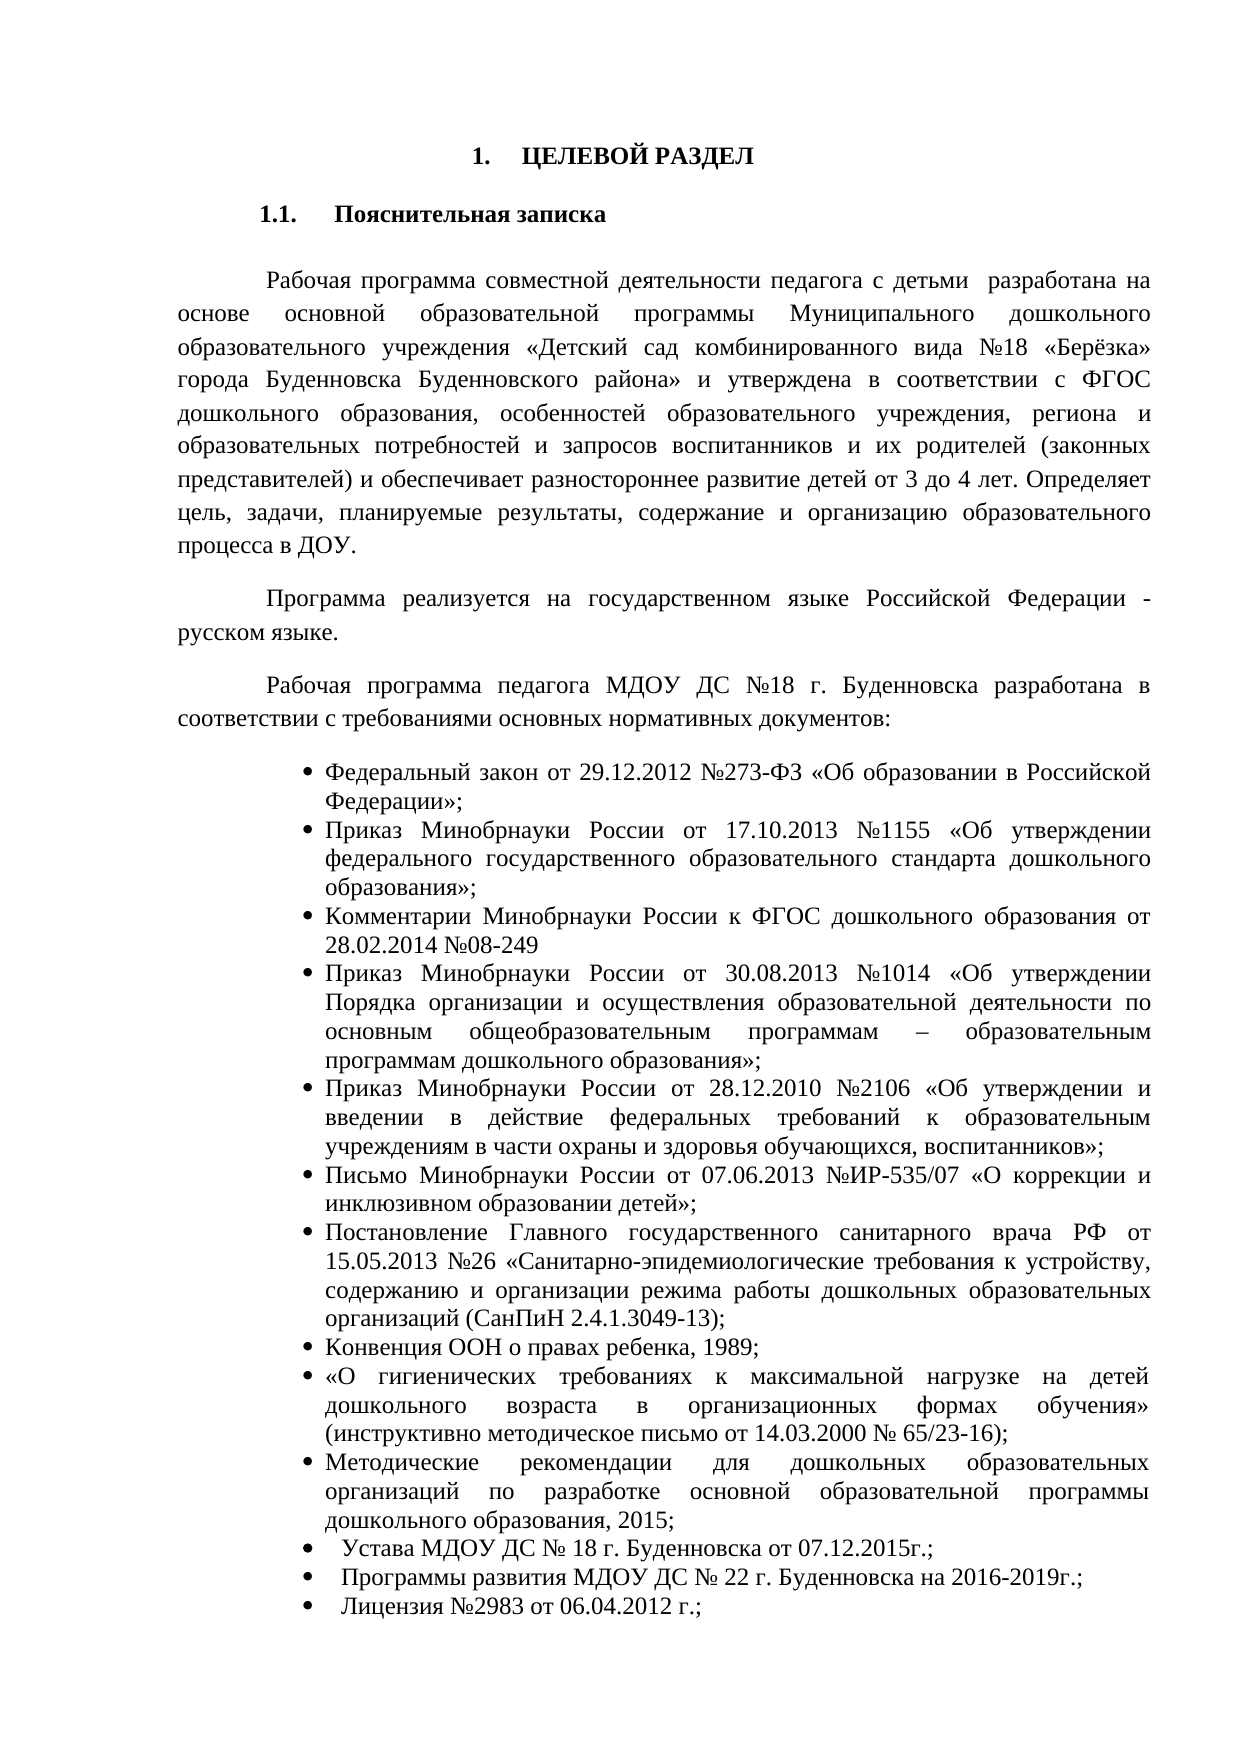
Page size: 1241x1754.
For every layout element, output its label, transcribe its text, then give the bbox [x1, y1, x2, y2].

text Рабочая программа совместной деятельности педагога с детьми разработана на основе основной образовательной программы Муниципального дошкольного образовательного учреждения «Детский сад комбинированного вида №18 «Берёзка» города Буденновска Буденновского района» и утверждена в соответствии с ФГОС дошкольного образования, особенностей образовательного учреждения, региона и образовательных потребностей и запросов воспитанников и их родителей (законных представителей) и обеспечивает разностороннее развитие детей от 3 до 4 лет. Определяет цель, задачи, планируемые результаты, содержание и организацию образовательного процесса в ДОУ. [177, 266, 1152, 558]
text Рабочая программа педагога МДОУ ДС №18 г. Буденновска разработана в соответствии с требованиями основных нормативных документов: [177, 670, 1152, 732]
list Постановление Главного государственного санитарного врача РФ от 15.05.2013 №26 «Санитарно-эпидемиологические требования к устройству, содержанию и организации режима работы дошкольных образовательных организаций (СанПиН 2.4.1.3049-13); [303, 1217, 1152, 1332]
text Программа реализуется на государственном языке Российской Федерации -русском языке. [177, 583, 1152, 645]
list Письмо Минобрнауки России от 07.06.2013 №ИР-535/07 «О коррекции и инклюзивном образовании детей»; [303, 1160, 1152, 1217]
list Комментарии Минобрнауки России к ФГОС дошкольного образования от 28.02.2014 №08-249 [303, 901, 1152, 958]
text 1. ЦЕЛЕВОЙ РАЗДЕЛ [222, 132, 1152, 170]
list Устава МДОУ ДС № 18 г. Буденновска от 07.12.2015г.; [303, 1533, 1152, 1562]
list «О гигиенических требованиях к максимальной нагрузке на детей дошкольного возраста в организационных формах обучения» (инструктивно методическое письмо от 14.03.2000 № 65/23-16); [303, 1361, 1149, 1447]
list Лицензия №2983 от 06.04.2012 г.; [303, 1591, 1152, 1620]
list Программы развития МДОУ ДС № 22 г. Буденновска на 2016-2019г.; [303, 1562, 1152, 1591]
list Методические рекомендации для дошкольных образовательных организаций по разработке основной образовательной программы дошкольного образования, 2015; [303, 1447, 1149, 1533]
list Пояснительная записка [259, 191, 1152, 228]
list Приказ Минобрнауки России от 30.08.2013 №1014 «Об утверждении Порядка организации и осуществления образовательной деятельности по основным общеобразовательным программам – образовательным программам дошкольного образования»; [303, 958, 1152, 1073]
list Федеральный закон от 29.12.2012 №273-ФЗ «Об образовании в Российской Федерации»; [303, 757, 1152, 815]
list Приказ Минобрнауки России от 28.12.2010 №2106 «Об утверждении и введении в действие федеральных требований к образовательным учреждениям в части охраны и здоровья обучающихся, воспитанников»; [303, 1073, 1152, 1160]
list Приказ Минобрнауки России от 17.10.2013 №1155 «Об утверждении федерального государственного образовательного стандарта дошкольного образования»; [303, 815, 1152, 901]
list Конвенция ООН о правах ребенка, 1989; [303, 1332, 1152, 1361]
